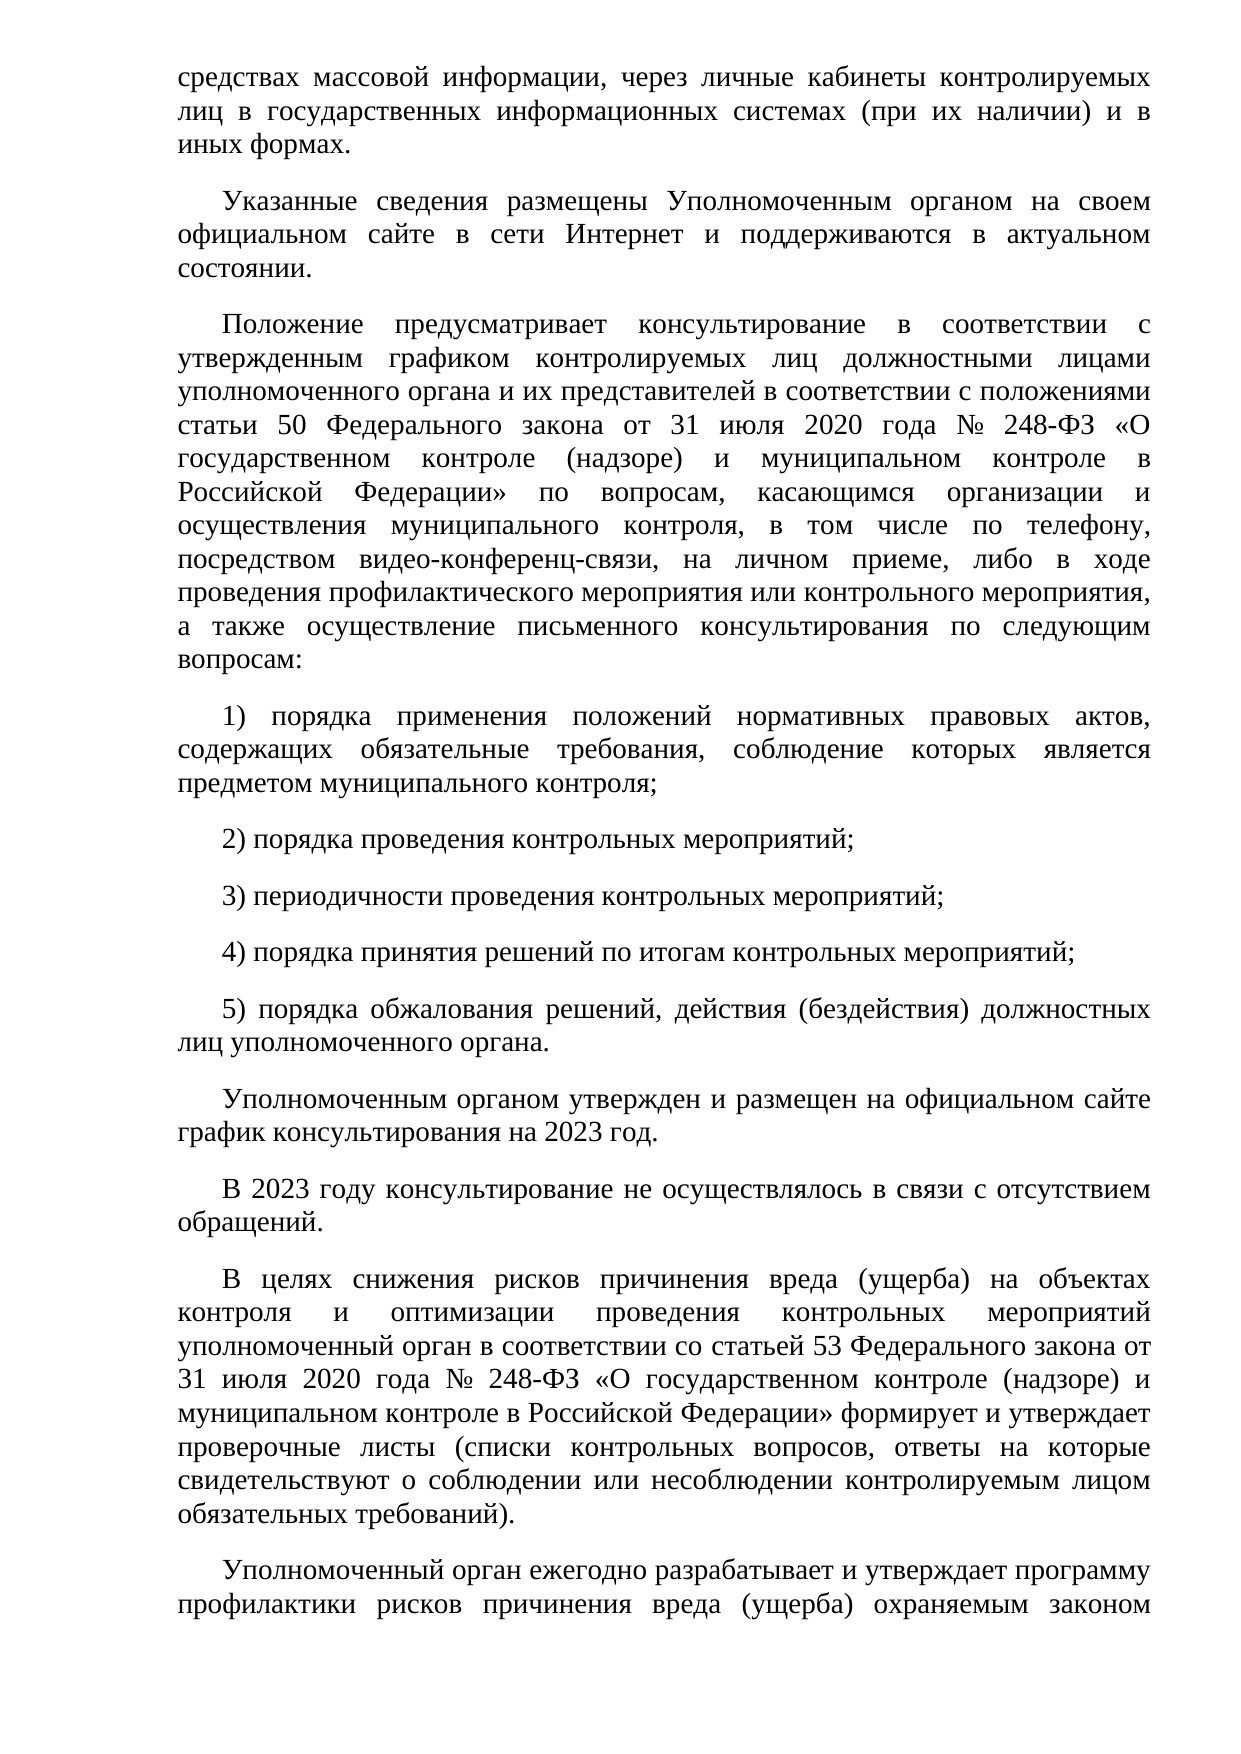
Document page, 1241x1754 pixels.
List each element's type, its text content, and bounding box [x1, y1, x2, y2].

text 2) порядка проведения контрольных мероприятий; [177, 822, 1152, 855]
text 4) порядка принятия решений по итогам контрольных мероприятий; [177, 934, 1152, 968]
text 1) порядка применения положений нормативных правовых актов, содержащих обязательные требования, соблюдение которых является предметом муниципального контроля; [177, 698, 1152, 799]
text В целях снижения рисков причинения вреда (ущерба) на объектах контроля и оптимизации проведения контрольных мероприятий уполномоченный орган в соответствии со статьей 53 Федерального закона от 31 июля 2020 года № 248-ФЗ «О государственном контроле (надзоре) и муниципальном контроле в Российской Федерации» формирует и утверждает проверочные листы (списки контрольных вопросов, ответы на которые свидетельствуют о соблюдении или несоблюдении контролируемым лицом обязательных требований). [177, 1261, 1152, 1529]
text 5) порядка обжалования решений, действия (бездействия) должностных лиц уполномоченного органа. [177, 991, 1152, 1058]
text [177, 1552, 1152, 1619]
text Уполномоченным органом утвержден и размещен на официальном сайте график консультирования на 2023 год. [177, 1081, 1152, 1148]
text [177, 59, 1152, 160]
text В 2023 году консультирование не осуществлялось в связи с отсутствием обращений. [177, 1171, 1152, 1238]
text Положение предусматривает консультирование в соответствии с утвержденным графиком контролируемых лиц должностными лицами уполномоченного органа и их представителей в соответствии с положениями статьи 50 Федерального закона от 31 июля 2020 года № 248-ФЗ «О государственном контроле (надзоре) и муниципальном контроле в Российской Федерации» по вопросам, касающимся организации и осуществления муниципального контроля, в том числе по телефону, посредством видео-конференц-связи, на личном приеме, либо в ходе проведения профилактического мероприятия или контрольного мероприятия, а также осуществление письменного консультирования по следующим вопросам: [177, 306, 1152, 675]
text 3) периодичности проведения контрольных мероприятий; [177, 878, 1152, 912]
text Указанные сведения размещены Уполномоченным органом на своем официальном сайте в сети Интернет и поддерживаются в актуальном состоянии. [177, 183, 1152, 283]
